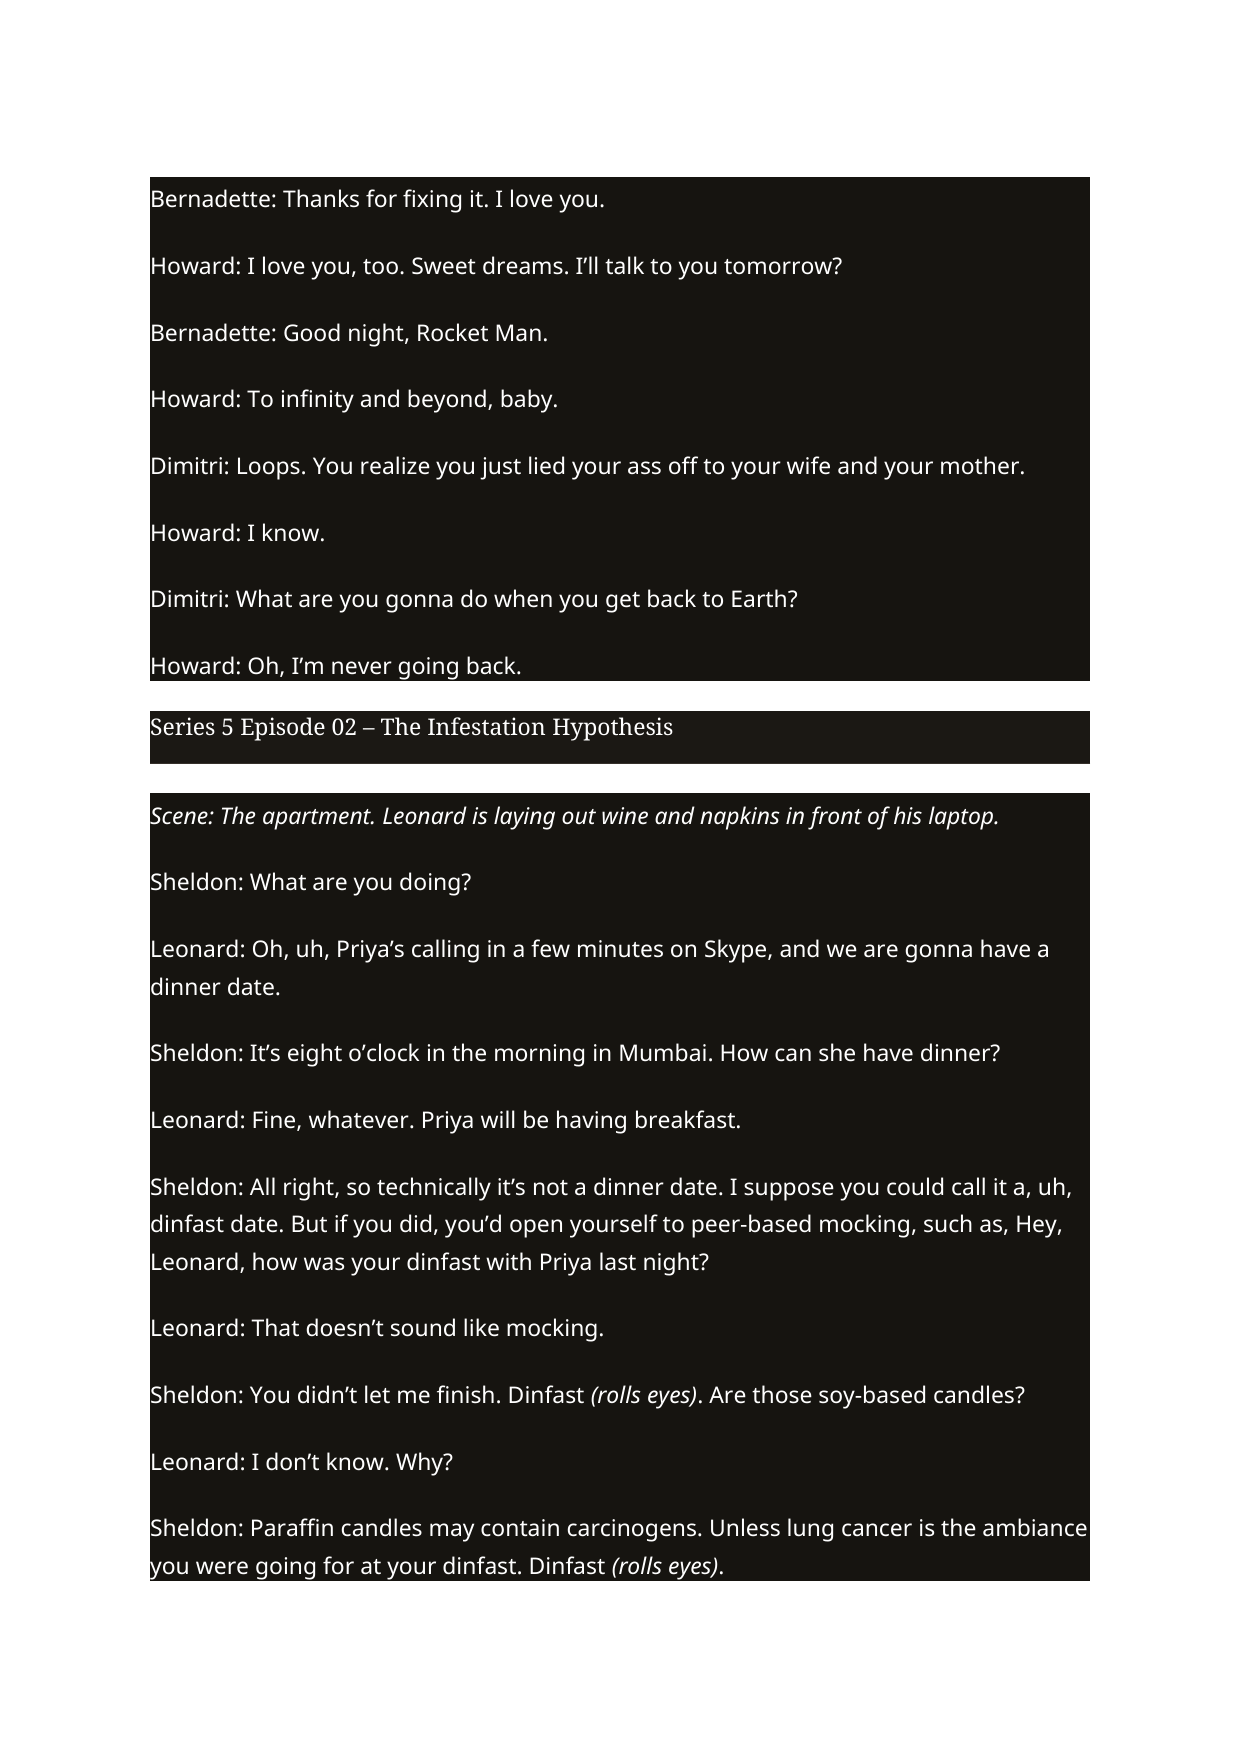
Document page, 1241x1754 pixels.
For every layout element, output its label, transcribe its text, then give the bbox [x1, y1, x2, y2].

text Sheldon: What are you doing? [150, 860, 1090, 897]
text Howard: I know. [150, 511, 1090, 548]
text Sheldon: You didn’t let me finish. Dinfast (rolls eyes). Are those soy-based candles? [150, 1372, 1090, 1410]
text Dimitri: What are you gonna do when you get back to Earth? [150, 577, 1090, 615]
text Sheldon: All right, so technically it’s not a dinner date. I suppose you could call it a, uh, dinfast date. But if you did, you’d open yourself to peer-based mocking, such as, Hey, Leonard, how was your dinfast with Priya last night? [150, 1164, 1090, 1277]
text Sheldon: Paraffin candles may contain carcinogens. Unless lung cancer is the ambiance you were going for at your dinfast. Dinfast (rolls eyes). [150, 1506, 1090, 1581]
text Howard: To infinity and beyond, baby. [150, 377, 1090, 415]
text Bernadette: Thanks for fixing it. I love you. [150, 177, 1090, 215]
text Bernadette: Good night, Rocket Man. [150, 311, 1090, 348]
text Howard: Oh, I’m never going back. [150, 644, 1090, 681]
text Scene: The apartment. Leonard is laying out wine and napkins in front of his laptop. [150, 793, 1090, 831]
text Dimitri: Loops. You realize you just lied your ass off to your wife and your mother. [150, 444, 1090, 481]
text Leonard: That doesn’t sound like mocking. [150, 1306, 1090, 1343]
text Sheldon: It’s eight o’clock in the morning in Mumbai. How can she have dinner? [150, 1031, 1090, 1068]
text Series 5 Episode 02 – The Infestation Hypothesis [150, 711, 1090, 763]
text Howard: I love you, too. Sweet dreams. I’ll talk to you tomorrow? [150, 244, 1090, 281]
text Leonard: Fine, whatever. Priya will be having breakfast. [150, 1097, 1090, 1135]
text Leonard: Oh, uh, Priya’s calling in a few minutes on Skype, and we are gonna have a dinner date. [150, 927, 1090, 1002]
text Leonard: I don’t know. Why? [150, 1439, 1090, 1477]
